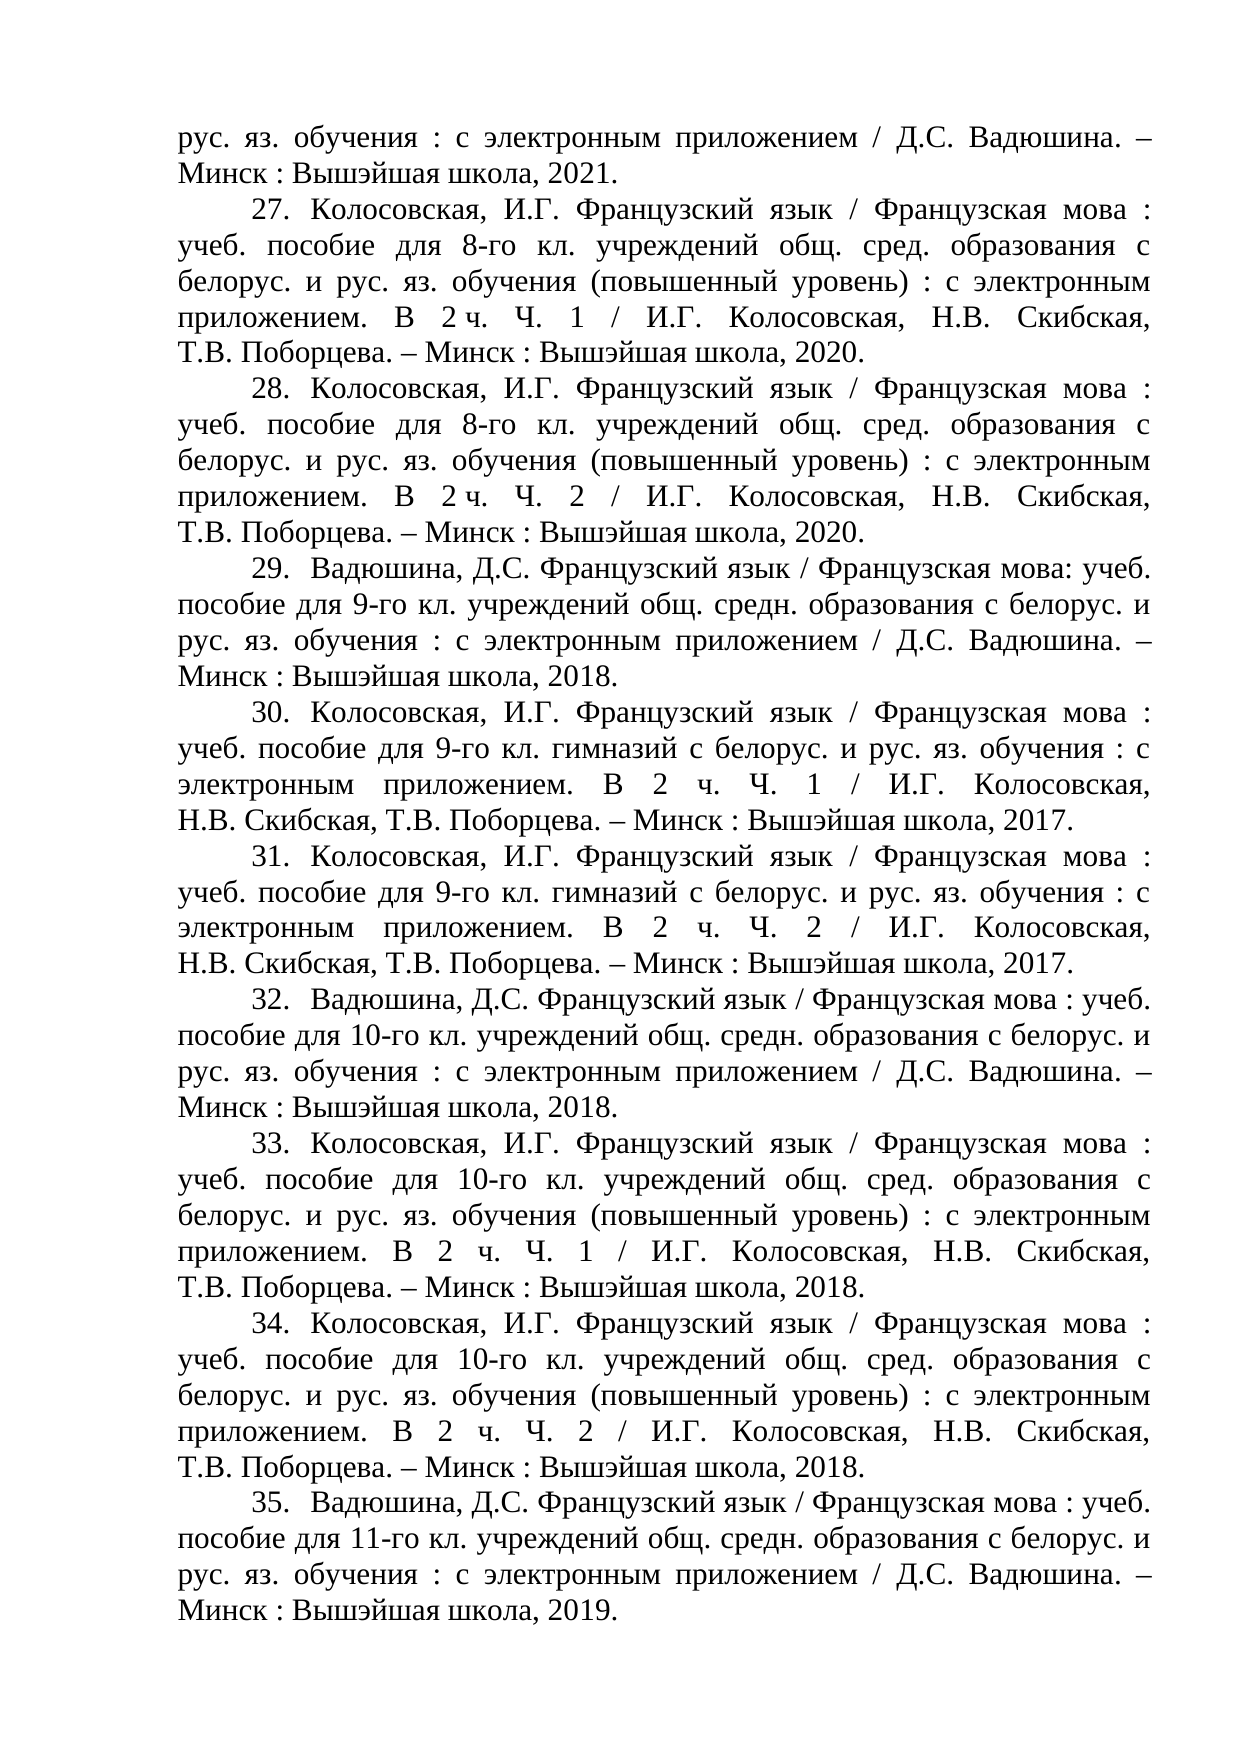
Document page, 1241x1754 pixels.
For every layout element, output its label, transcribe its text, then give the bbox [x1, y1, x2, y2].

list Колосовская, И.Г. Французский язык / Французская мова : учеб. пособие для 9-го кл. гимназий с белорус. и рус. яз. обучения : с электронным приложением. В 2 ч. Ч. 2 / И.Г. Колосовская, Н.В. Скибская, Т.В. Поборцева. – Минск : Вышэйшая школа, 2017. [177, 837, 1152, 981]
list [177, 118, 1152, 190]
list Вадюшина, Д.С. Французский язык / Французская мова : учеб. пособие для 11-го кл. учреждений общ. средн. образования с белорус. и рус. яз. обучения : с электронным приложением / Д.С. Вадюшина. – Минск : Вышэйшая школа, 2019. [177, 1484, 1152, 1627]
list Вадюшина, Д.С. Французский язык / Французская мова: учеб. пособие для 9-го кл. учреждений общ. средн. образования с белорус. и рус. яз. обучения : с электронным приложением / Д.С. Вадюшина. – Минск : Вышэйшая школа, 2018. [177, 549, 1152, 693]
list Колосовская, И.Г. Французский язык / Французская мова : учеб. пособие для 8-го кл. учреждений общ. сред. образования с белорус. и рус. яз. обучения (повышенный уровень) : с электронным приложением. В 2 ч. Ч. 2 / И.Г. Колосовская, Н.В. Скибская, Т.В. Поборцева. – Минск : Вышэйшая школа, 2020. [177, 370, 1152, 549]
list Колосовская, И.Г. Французский язык / Французская мова : учеб. пособие для 10-го кл. учреждений общ. сред. образования с белорус. и рус. яз. обучения (повышенный уровень) : с электронным приложением. В 2 ч. Ч. 2 / И.Г. Колосовская, Н.В. Скибская, Т.В. Поборцева. – Минск : Вышэйшая школа, 2018. [177, 1304, 1152, 1484]
list Колосовская, И.Г. Французский язык / Французская мова : учеб. пособие для 8-го кл. учреждений общ. сред. образования с белорус. и рус. яз. обучения (повышенный уровень) : с электронным приложением. В 2 ч. Ч. 1 / И.Г. Колосовская, Н.В. Скибская, Т.В. Поборцева. – Минск : Вышэйшая школа, 2020. [177, 190, 1152, 370]
list Колосовская, И.Г. Французский язык / Французская мова : учеб. пособие для 10-го кл. учреждений общ. сред. образования с белорус. и рус. яз. обучения (повышенный уровень) : с электронным приложением. В 2 ч. Ч. 1 / И.Г. Колосовская, Н.В. Скибская, Т.В. Поборцева. – Минск : Вышэйшая школа, 2018. [177, 1124, 1152, 1304]
list Вадюшина, Д.С. Французский язык / Французская мова : учеб. пособие для 10-го кл. учреждений общ. средн. образования с белорус. и рус. яз. обучения : с электронным приложением / Д.С. Вадюшина. – Минск : Вышэйшая школа, 2018. [177, 981, 1152, 1124]
list Колосовская, И.Г. Французский язык / Французская мова : учеб. пособие для 9-го кл. гимназий с белорус. и рус. яз. обучения : с электронным приложением. В 2 ч. Ч. 1 / И.Г. Колосовская, Н.В. Скибская, Т.В. Поборцева. – Минск : Вышэйшая школа, 2017. [177, 693, 1152, 837]
